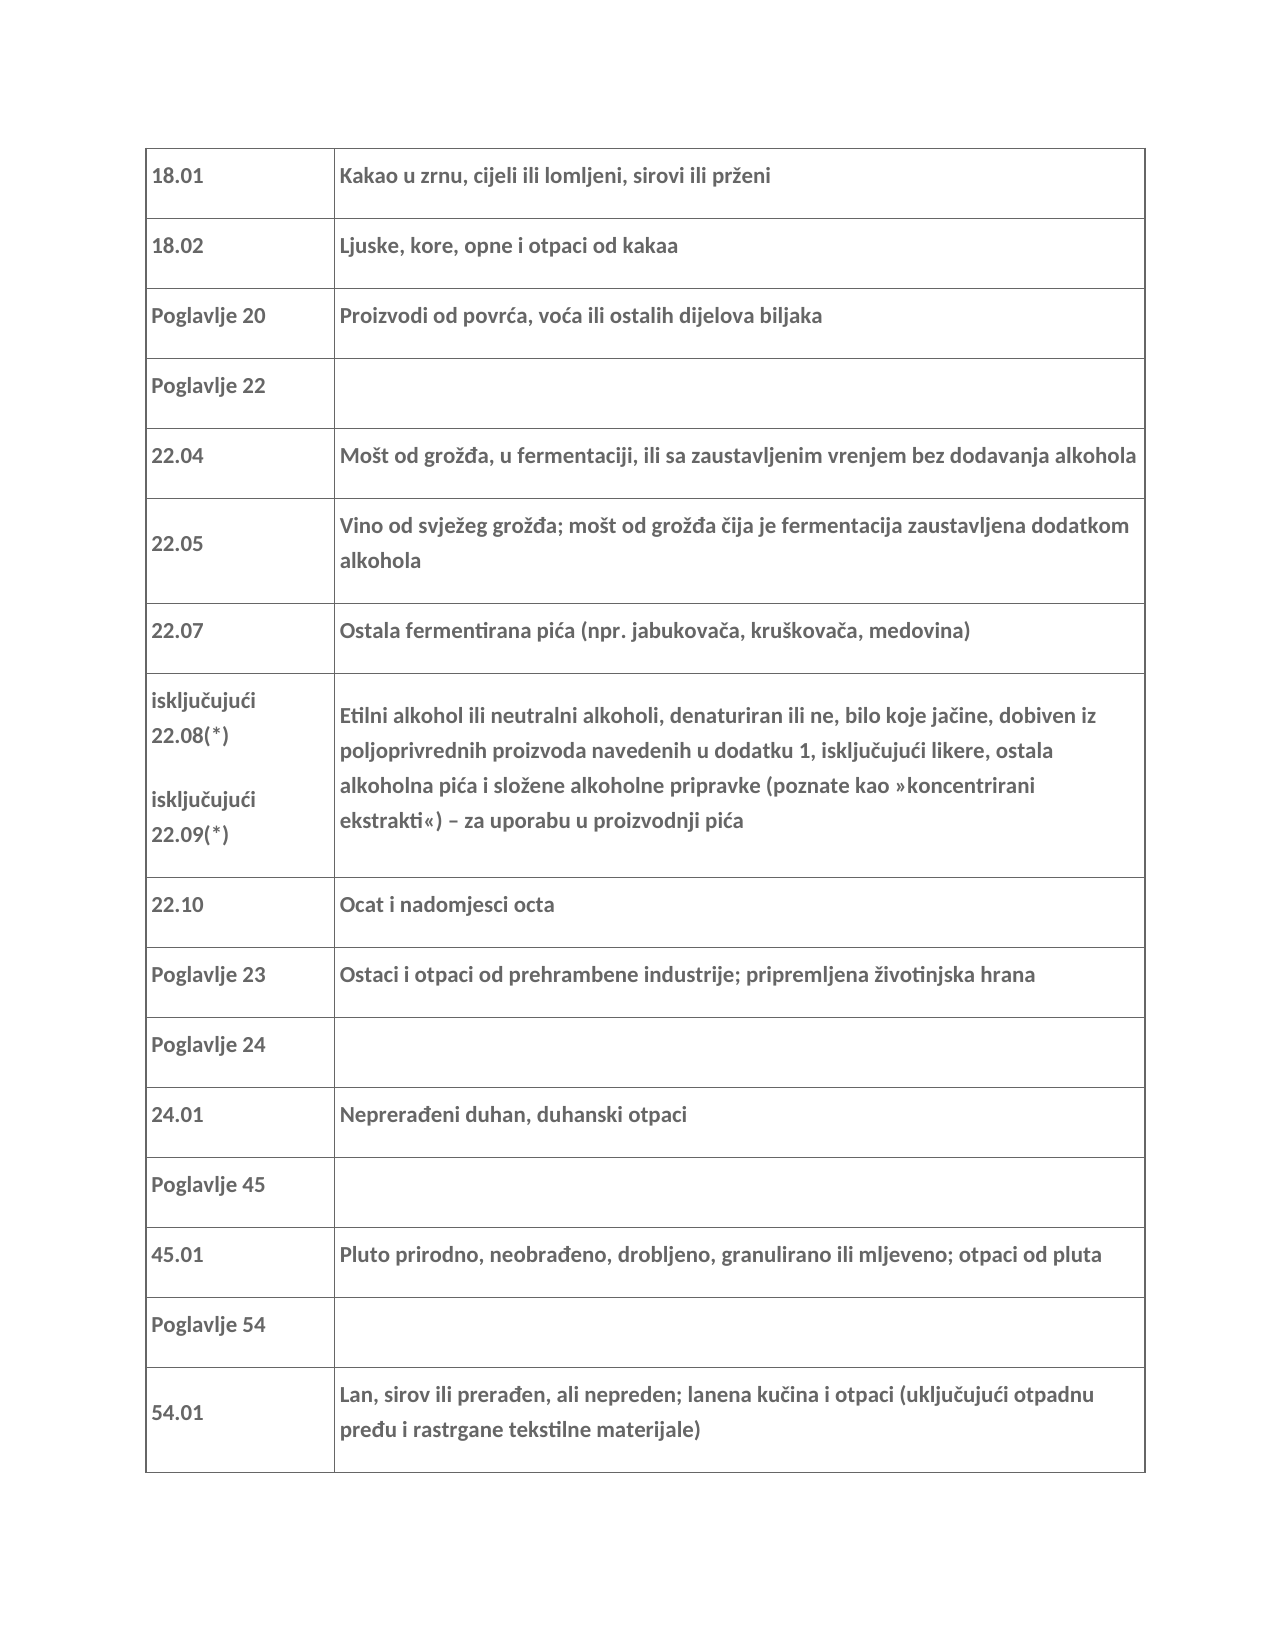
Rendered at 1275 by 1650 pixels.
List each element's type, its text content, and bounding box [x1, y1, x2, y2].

table_cell Vino od svježeg grožđa; mošt od grožđa čija je fermentacija zaustavljena dodatkom alkohola [335, 499, 1144, 603]
table_cell [335, 1018, 1144, 1087]
table_cell Ostala fermentirana pića (npr. jabukovača, kruškovača, medovina) [335, 604, 1144, 673]
table_cell Ostaci i otpaci od prehrambene industrije; pripremljena životinjska hrana [335, 948, 1144, 1017]
table_cell 18.02 [147, 219, 334, 288]
table_cell Poglavlje 45 [147, 1158, 334, 1227]
table_cell [335, 1298, 1144, 1367]
table_cell Poglavlje 54 [147, 1298, 334, 1367]
table_cell 22.04 [147, 429, 334, 498]
table_cell Poglavlje 22 [147, 359, 334, 428]
table_cell Ocat i nadomjesci octa [335, 878, 1144, 947]
table_cell 24.01 [147, 1088, 334, 1157]
table_cell [335, 1158, 1144, 1227]
table_cell 22.10 [147, 878, 334, 947]
table_cell 22.05 [147, 499, 334, 603]
table_cell Pluto prirodno, neobrađeno, drobljeno, granulirano ili mljeveno; otpaci od pluta [335, 1228, 1144, 1297]
table_cell Ljuske, kore, opne i otpaci od kakaa [335, 219, 1144, 288]
table_cell 54.01 [147, 1368, 334, 1472]
table_cell 45.01 [147, 1228, 334, 1297]
table_cell 22.07 [147, 604, 334, 673]
table_cell Lan, sirov ili prerađen, ali nepreden; lanena kučina i otpaci (uključujući otpadnu pređu i rastrgane tekstilne materijale) [335, 1368, 1144, 1472]
table_cell isključujući 22.08(*) isključujući 22.09(*) [147, 674, 334, 877]
table_cell Poglavlje 20 [147, 289, 334, 358]
table_cell Poglavlje 24 [147, 1018, 334, 1087]
table_cell [335, 359, 1144, 428]
table_cell Proizvodi od povrća, voća ili ostalih dijelova biljaka [335, 289, 1144, 358]
table_cell Mošt od grožđa, u fermentaciji, ili sa zaustavljenim vrenjem bez dodavanja alkohola [335, 429, 1144, 498]
table_cell Etilni alkohol ili neutralni alkoholi, denaturiran ili ne, bilo koje jačine, dobiven iz poljoprivrednih proizvoda navedenih u dodatku 1, isključujući likere, ostala alkoholna pića i složene alkoholne pripravke (poznate kao »koncentrirani ekstrakti«) – za uporabu u proizvodnji pića [335, 674, 1144, 877]
table_cell Neprerađeni duhan, duhanski otpaci [335, 1088, 1144, 1157]
table_cell Poglavlje 23 [147, 948, 334, 1017]
table_cell Kakao u zrnu, cijeli ili lomljeni, sirovi ili prženi [335, 149, 1144, 218]
table_cell 18.01 [147, 149, 334, 218]
